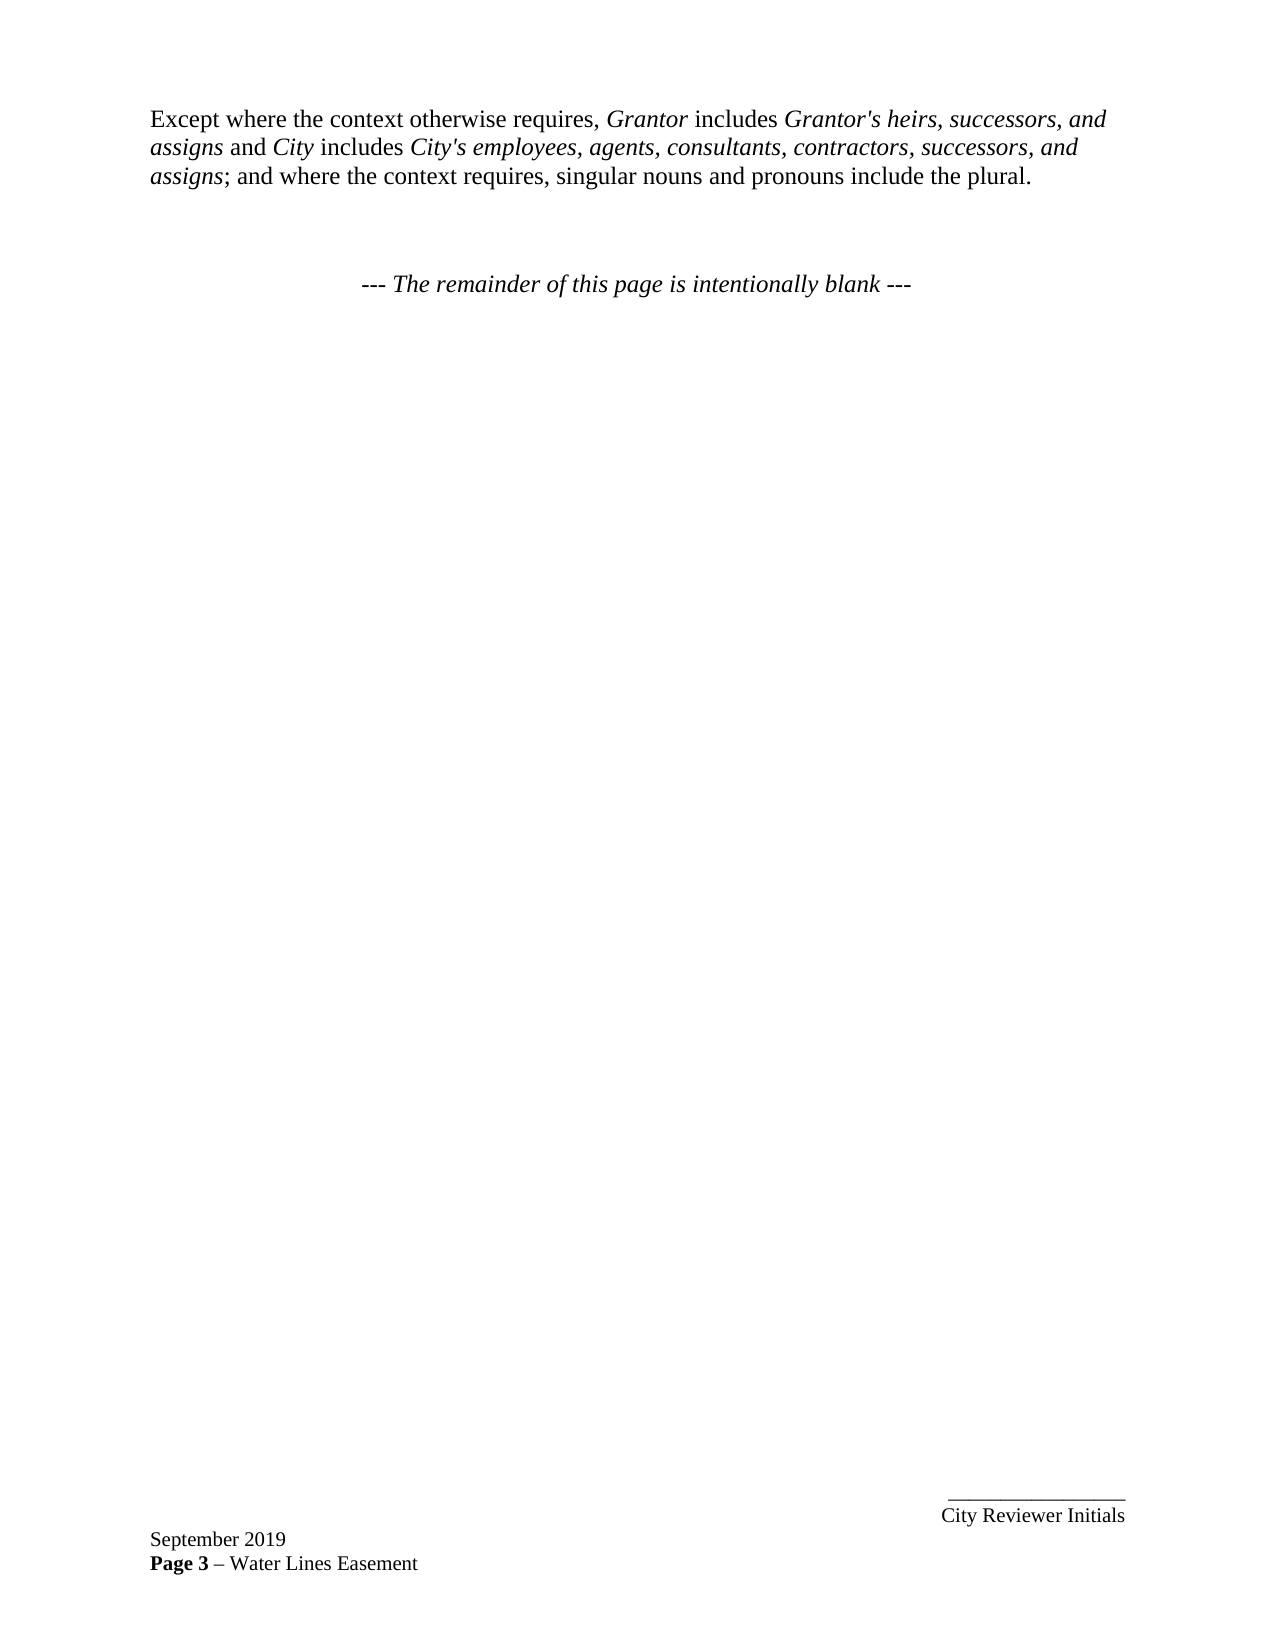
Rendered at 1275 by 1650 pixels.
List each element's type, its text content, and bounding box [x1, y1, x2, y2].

text Except where the context otherwise requires, Grantor includes Grantor's heirs, successors, and assigns and City includes City's employees, agents, consultants, contractors, successors, and assigns; and where the context requires, singular nouns and pronouns include the plural. [150, 104, 1125, 190]
text --- The remainder of this page is intentionally blank --- [150, 269, 1125, 297]
